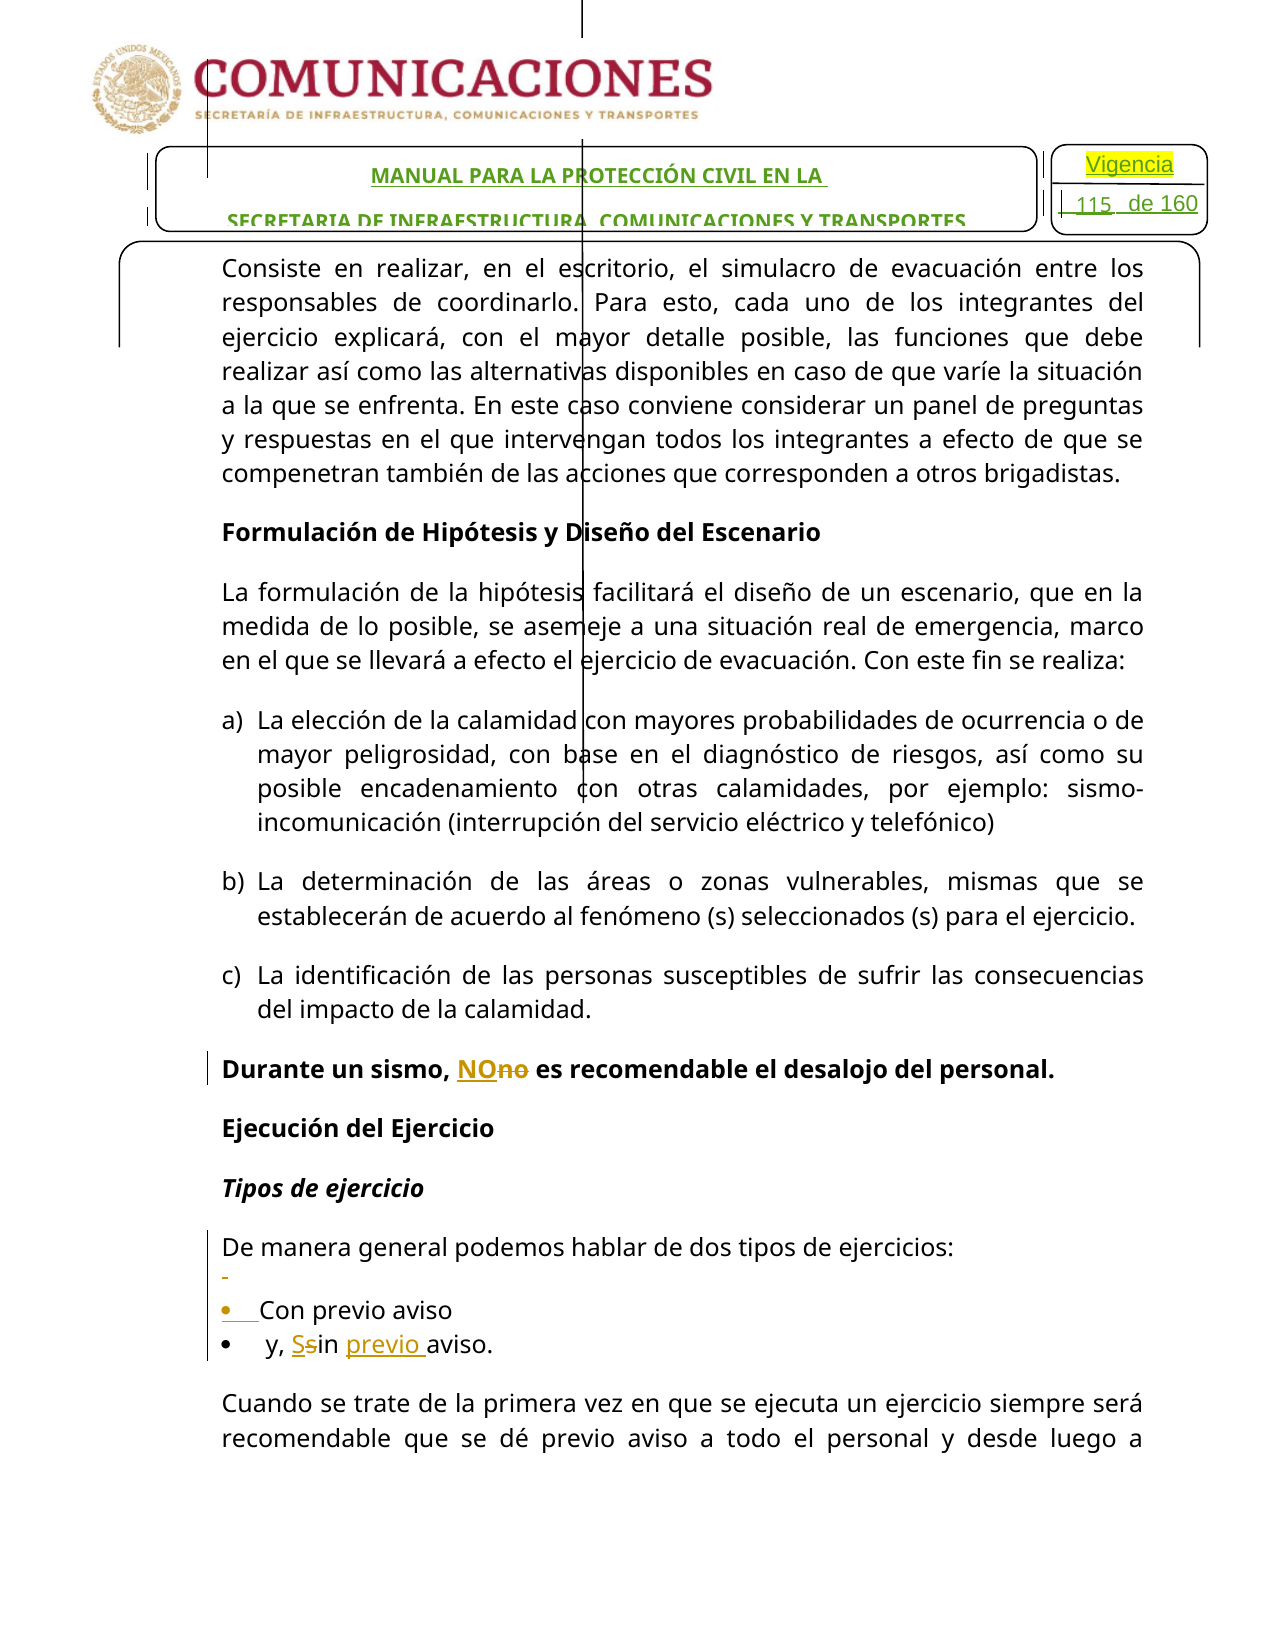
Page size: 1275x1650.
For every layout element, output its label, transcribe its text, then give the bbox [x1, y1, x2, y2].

subtitle Formulación de Hipótesis y Diseño del Escenario [221, 515, 1145, 549]
list La elección de la calamidad con mayores probabilidades de ocurrencia o de mayor peligrosidad, con base en el diagnóstico de riesgos, así como su posible encadenamiento con otras calamidades, por ejemplo: sismo-incomunicación (interrupción del servicio eléctrico y telefónico) [221, 702, 1145, 838]
list La identificación de las personas susceptibles de sufrir las consecuencias del impacto de la calamidad. [221, 958, 1145, 1026]
text Tipos de ejercicio [221, 1171, 1145, 1204]
picture [89, 38, 720, 139]
list La determinación de las áreas o zonas vulnerables, mismas que se establecerán de acuerdo al fenómeno (s) seleccionados (s) para el ejercicio. [221, 864, 1145, 932]
list Con previo aviso [221, 1292, 1145, 1327]
text Durante un sismo, es recomendable el desalojo del personal. [221, 1051, 1145, 1085]
list y, in aviso. [221, 1327, 1145, 1361]
text La formulación de la hipótesis facilitará el diseño de un escenario, que en la medida de lo posible, se asemeje a una situación real de emergencia, marco en el que se llevará a efecto el ejercicio de evacuación. Con este fin se realiza: [221, 574, 1145, 677]
text De manera general podemos hablar de dos tipos de ejercicios: [221, 1230, 1145, 1264]
subtitle Ejecución del Ejercicio [221, 1111, 1145, 1145]
text Consiste en realizar, en el escritorio, el simulacro de evacuación entre los responsables de coordinarlo. Para esto, cada uno de los integrantes del ejercicio explicará, con el mayor detalle posible, las funciones que debe realizar así como las alternativas disponibles en caso de que varíe la situación a la que se enfrenta. En este caso conviene considerar un panel de preguntas y respuestas en el que intervengan todos los integrantes a efecto de que se compenetran también de las acciones que corresponden a otros brigadistas. [221, 251, 1145, 489]
